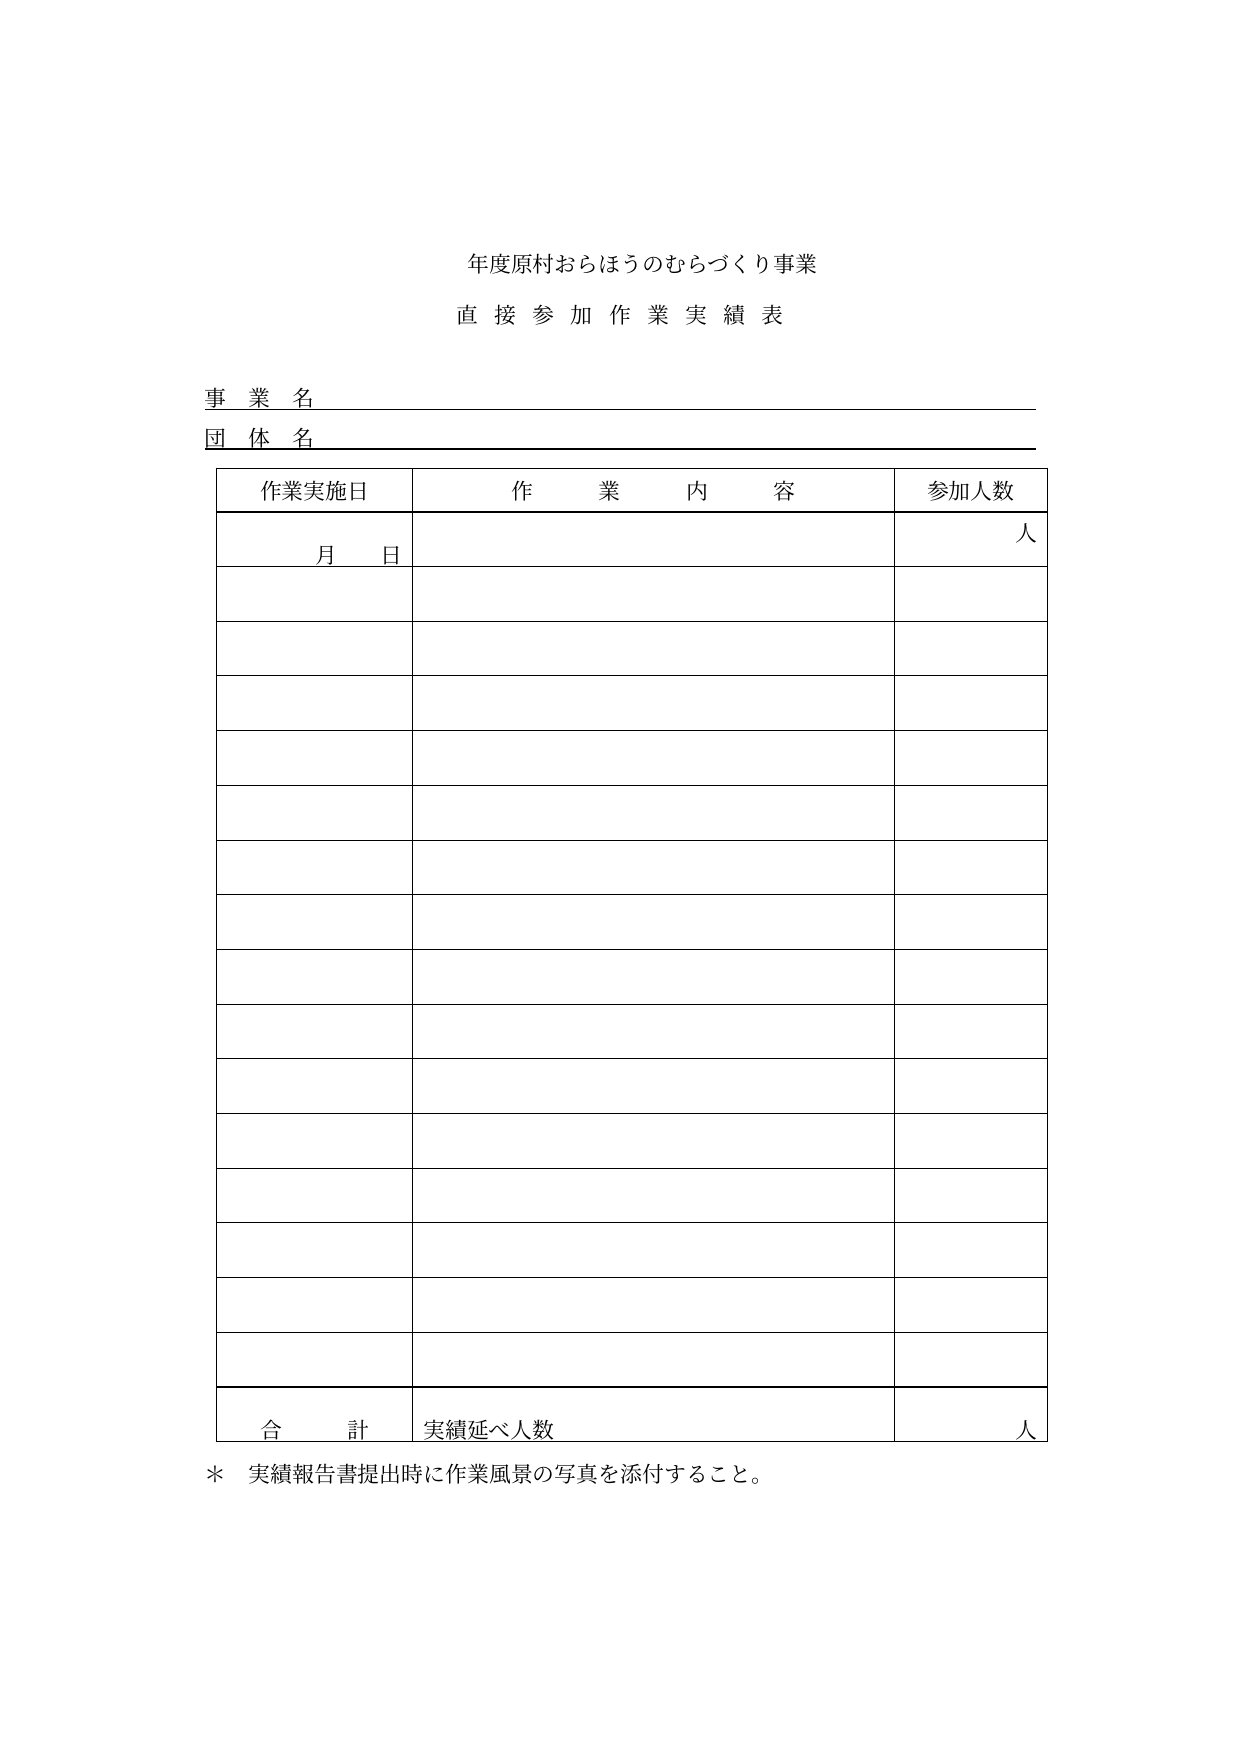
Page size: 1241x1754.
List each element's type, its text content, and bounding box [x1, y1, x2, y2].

table_cell [217, 731, 412, 785]
table_cell [413, 676, 894, 730]
table_cell [895, 1114, 1047, 1168]
table_cell [217, 567, 412, 621]
table_cell [895, 731, 1047, 785]
table_cell [413, 1333, 894, 1386]
table_cell [895, 895, 1047, 949]
table_cell [413, 1114, 894, 1168]
table_cell [217, 1114, 412, 1168]
text ＊ 実績報告書提出時に作業風景の写真を添付すること。 [183, 1453, 1058, 1493]
table_cell [413, 950, 894, 1003]
table_cell [217, 1005, 412, 1058]
table_cell [413, 1059, 894, 1113]
table_cell 合 計 [217, 1388, 412, 1441]
text 直接参加作業実績表 [456, 294, 784, 334]
table_cell [413, 622, 894, 675]
table_cell 月 日 [217, 513, 412, 566]
table_cell [413, 513, 894, 566]
table_cell 人 [895, 513, 1047, 566]
table_cell [895, 1005, 1047, 1058]
table_cell [413, 567, 894, 621]
table_cell [413, 1005, 894, 1058]
table_cell [895, 1333, 1047, 1386]
table_cell [217, 676, 412, 730]
table_cell [413, 786, 894, 839]
table_cell [217, 786, 412, 839]
table_cell [217, 1169, 412, 1222]
table_cell [217, 841, 412, 894]
table_header 参加人数 [895, 469, 1047, 511]
table_cell [895, 676, 1047, 730]
table_cell [895, 622, 1047, 675]
table_cell [413, 841, 894, 894]
table_cell [895, 567, 1047, 621]
table_cell [895, 786, 1047, 839]
table_cell [217, 1223, 412, 1277]
table_cell 実績延べ人数 [413, 1388, 894, 1441]
table_cell 人 [895, 1388, 1047, 1441]
table_cell [895, 1278, 1047, 1332]
table_cell [217, 1059, 412, 1113]
table_cell [217, 950, 412, 1003]
table_cell [895, 841, 1047, 894]
table_cell [413, 895, 894, 949]
table_cell [895, 950, 1047, 1003]
table_cell [217, 895, 412, 949]
table_cell [217, 622, 412, 675]
text 年度原村おらほうのむらづくり事業 [183, 244, 1058, 283]
table_cell [895, 1169, 1047, 1222]
table_cell [895, 1223, 1047, 1277]
table_cell [413, 1278, 894, 1332]
table_header 作業実施日 [217, 469, 412, 511]
table_cell [413, 731, 894, 785]
table_cell [413, 1223, 894, 1277]
table_header 作 業 内 容 [413, 469, 894, 511]
table_cell [413, 1169, 894, 1222]
text 事 業 名 [183, 377, 1058, 417]
table_cell [895, 1059, 1047, 1113]
text 団 体 名 [183, 417, 1058, 457]
table_cell [217, 1278, 412, 1332]
table_cell [217, 1333, 412, 1386]
